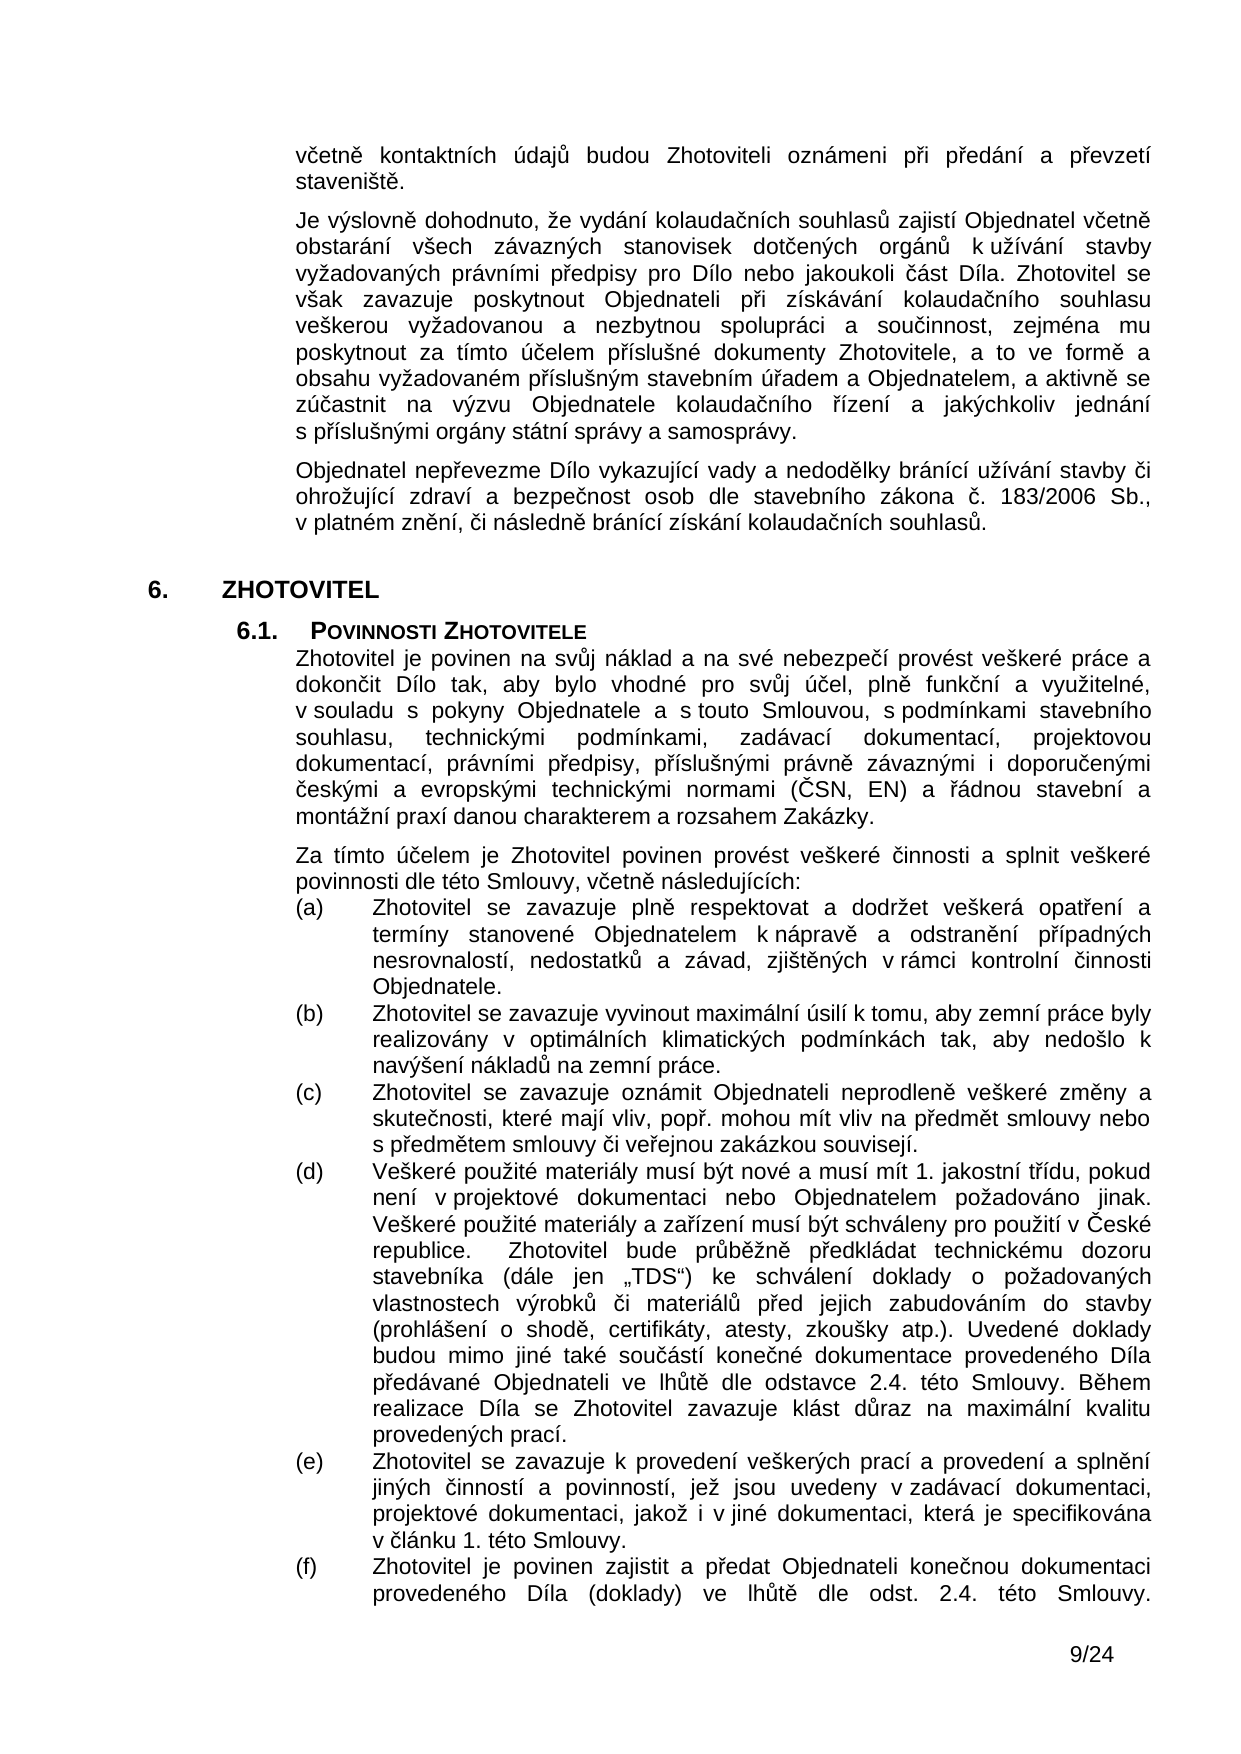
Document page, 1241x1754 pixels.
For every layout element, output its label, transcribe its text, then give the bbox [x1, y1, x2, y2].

subtitle Povinnosti Zhotovitele [236, 616, 1152, 644]
list Zhotovitel se zavazuje vyvinout maximální úsilí k tomu, aby zemní práce byly realizovány v optimálních klimatických podmínkách tak, aby nedošlo k navýšení nákladů na zemní práce. [295, 1000, 1152, 1079]
text Objednatel nepřevezme Dílo vykazující vady a nedodělky bránící užívání stavby či ohrožující zdraví a bezpečnost osob dle stavebního zákona č. 183/2006 Sb., v platném znění, či následně bránící získání kolaudačních souhlasů. [295, 457, 1152, 536]
text Zhotovitel je povinen na svůj náklad a na své nebezpečí provést veškeré práce a dokončit Dílo tak, aby bylo vhodné pro svůj účel, plně funkční a využitelné, v souladu s pokyny Objednatele a s touto Smlouvou, s podmínkami stavebního souhlasu, technickými podmínkami, zadávací dokumentací, projektovou dokumentací, právními předpisy, příslušnými právně závaznými i doporučenými českými a evropskými technickými normami (ČSN, EN) a řádnou stavební a montážní praxí danou charakterem a rozsahem Zakázky. [295, 644, 1152, 829]
subtitle Zhotovitel [148, 574, 1152, 603]
list Zhotovitel se zavazuje plně respektovat a dodržet veškerá opatření a termíny stanovené Objednatelem k nápravě a odstranění případných nesrovnalostí, nedostatků a závad, zjištěných v rámci kontrolní činnosti Objednatele. [295, 894, 1152, 1000]
list Zhotovitel se zavazuje k provedení veškerých prací a provedení a splnění jiných činností a povinností, jež jsou uvedeny v zadávací dokumentaci, projektové dokumentaci, jakož i v jiné dokumentaci, která je specifikována v článku 1. této Smlouvy. [295, 1448, 1152, 1553]
list Veškeré použité materiály musí být nové a musí mít 1. jakostní třídu, pokud není v projektové dokumentaci nebo Objednatelem požadováno jinak. Veškeré použité materiály a zařízení musí být schváleny pro použití v České republice. Zhotovitel bude průběžně předkládat technickému dozoru stavebníka (dále jen „TDS“) ke schválení doklady o požadovaných vlastnostech výrobků či materiálů před jejich zabudováním do stavby (prohlášení o shodě, certifikáty, atesty, zkoušky atp.). Uvedené doklady budou mimo jiné také součástí konečné dokumentace provedeného Díla předávané Objednateli ve lhůtě dle odstavce 2.4. této Smlouvy. Během realizace Díla se Zhotovitel zavazuje klást důraz na maximální kvalitu provedených prací. [295, 1158, 1152, 1448]
list Zhotovitel se zavazuje oznámit Objednateli neprodleně veškeré změny a skutečnosti, které mají vliv, popř. mohou mít vliv na předmět smlouvy nebo s předmětem smlouvy či veřejnou zakázkou souvisejí. [295, 1079, 1152, 1158]
text Za tímto účelem je Zhotovitel povinen provést veškeré činnosti a splnit veškeré povinnosti dle této Smlouvy, včetně následujících: [295, 842, 1152, 894]
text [295, 142, 1152, 194]
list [295, 1553, 1152, 1606]
text Je výslovně dohodnuto, že vydání kolaudačních souhlasů zajistí Objednatel včetně obstarání všech závazných stanovisek dotčených orgánů k užívání stavby vyžadovaných právními předpisy pro Dílo nebo jakoukoli část Díla. Zhotovitel se však zavazuje poskytnout Objednateli při získávání kolaudačního souhlasu veškerou vyžadovanou a nezbytnou spolupráci a součinnost, zejména mu poskytnout za tímto účelem příslušné dokumenty Zhotovitele, a to ve formě a obsahu vyžadovaném příslušným stavebním úřadem a Objednatelem, a aktivně se zúčastnit na výzvu Objednatele kolaudačního řízení a jakýchkoliv jednání s příslušnými orgány státní správy a samosprávy. [295, 207, 1152, 444]
